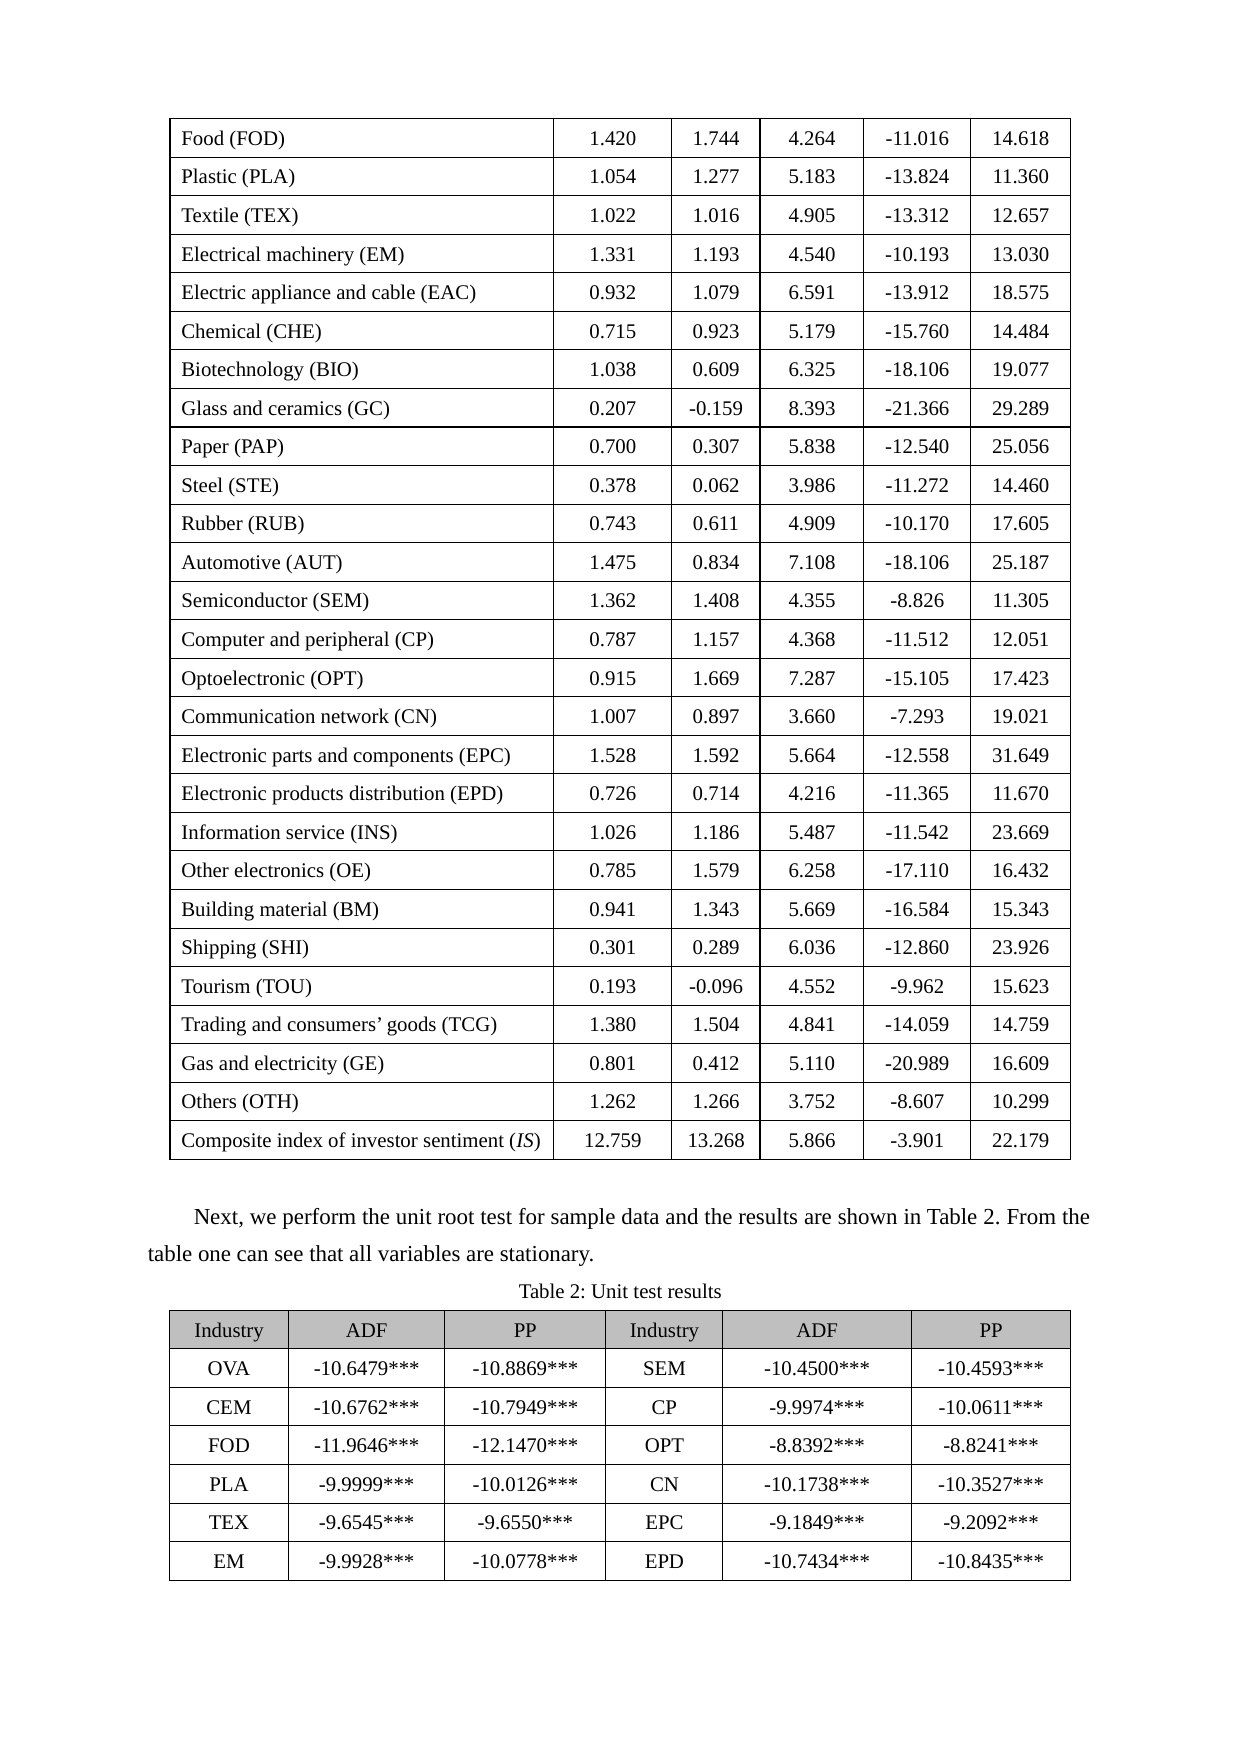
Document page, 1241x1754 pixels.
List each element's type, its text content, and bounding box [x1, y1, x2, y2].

table_cell -17.110 [864, 851, 970, 889]
table_cell 0.932 [554, 273, 671, 311]
table_cell 6.258 [761, 851, 863, 889]
table_cell 1.528 [554, 736, 671, 773]
table_cell 1.331 [554, 235, 671, 272]
table_cell -0.159 [672, 389, 759, 426]
table_cell 1.026 [554, 813, 671, 850]
table_cell 25.187 [971, 543, 1070, 581]
table_cell 16.432 [971, 851, 1070, 889]
table_cell 14.484 [971, 312, 1070, 349]
table_cell 1.186 [672, 813, 759, 850]
table_cell 0.915 [554, 659, 671, 696]
table_cell Gas and electricity (GE) [171, 1044, 553, 1082]
table_cell Tourism (TOU) [171, 967, 553, 1004]
table_cell -10.8435*** [912, 1542, 1070, 1579]
table_cell 5.669 [761, 890, 863, 927]
table_cell 23.926 [971, 929, 1070, 966]
table_cell 11.360 [971, 158, 1070, 195]
table_cell EPC [606, 1504, 722, 1541]
table_cell 15.343 [971, 890, 1070, 927]
table_cell 4.552 [761, 967, 863, 1004]
table_cell -18.106 [864, 350, 970, 388]
table_cell -10.7434*** [723, 1542, 911, 1579]
table_cell -12.860 [864, 929, 970, 966]
table_cell 4.540 [761, 235, 863, 272]
table_cell OVA [170, 1349, 288, 1387]
table_cell 5.110 [761, 1044, 863, 1082]
table_cell 4.841 [761, 1006, 863, 1043]
table_cell 14.460 [971, 466, 1070, 503]
table_cell Automotive (AUT) [171, 543, 553, 581]
table_cell 4.355 [761, 582, 863, 619]
table_cell -13.824 [864, 158, 970, 195]
table_cell 0.787 [554, 620, 671, 658]
table_cell -12.540 [864, 428, 970, 465]
table_cell 1.157 [672, 620, 759, 658]
table_cell Optoelectronic (OPT) [171, 659, 553, 696]
table_cell 6.036 [761, 929, 863, 966]
table_cell -8.607 [864, 1083, 970, 1120]
table_cell -8.8241*** [912, 1426, 1070, 1464]
table_cell 0.289 [672, 929, 759, 966]
table_cell Semiconductor (SEM) [171, 582, 553, 619]
table_cell Chemical (CHE) [171, 312, 553, 349]
table_cell EPD [606, 1542, 722, 1579]
table_cell 11.305 [971, 582, 1070, 619]
table_cell 1.079 [672, 273, 759, 311]
table_cell 0.897 [672, 697, 759, 735]
table_cell 4.909 [761, 505, 863, 542]
table_cell CN [606, 1465, 722, 1502]
table_cell Glass and ceramics (GC) [171, 389, 553, 426]
table_cell 1.193 [672, 235, 759, 272]
table_header Industry [170, 1311, 288, 1348]
table_cell -8.826 [864, 582, 970, 619]
table_cell 1.277 [672, 158, 759, 195]
table_cell 1.022 [554, 196, 671, 234]
table_cell 15.623 [971, 967, 1070, 1004]
table_cell 0.062 [672, 466, 759, 503]
table_cell 5.183 [761, 158, 863, 195]
table_cell 4.264 [761, 119, 863, 157]
table_cell 1.016 [672, 196, 759, 234]
table_header PP [445, 1311, 605, 1348]
table_cell -14.059 [864, 1006, 970, 1043]
table_cell Paper (PAP) [171, 428, 553, 465]
table_cell -7.293 [864, 697, 970, 735]
table_cell Communication network (CN) [171, 697, 553, 735]
table_cell 0.743 [554, 505, 671, 542]
table_cell OPT [606, 1426, 722, 1464]
table_cell 12.051 [971, 620, 1070, 658]
table_cell -12.1470*** [445, 1426, 605, 1464]
table_cell 18.575 [971, 273, 1070, 311]
table_cell Biotechnology (BIO) [171, 350, 553, 388]
table_cell Rubber (RUB) [171, 505, 553, 542]
table_cell Shipping (SHI) [171, 929, 553, 966]
table_cell 1.592 [672, 736, 759, 773]
table_cell 31.649 [971, 736, 1070, 773]
table_cell 5.179 [761, 312, 863, 349]
table_cell 1.262 [554, 1083, 671, 1120]
table_cell -9.6550*** [445, 1504, 605, 1541]
table_cell 0.726 [554, 774, 671, 812]
table_cell -11.542 [864, 813, 970, 850]
table_cell 19.077 [971, 350, 1070, 388]
table_cell -20.989 [864, 1044, 970, 1082]
table_cell 0.609 [672, 350, 759, 388]
table_cell 1.744 [672, 119, 759, 157]
table_cell 17.605 [971, 505, 1070, 542]
table_cell FOD [170, 1426, 288, 1464]
table_cell -10.6762*** [289, 1388, 444, 1425]
table_cell 13.268 [672, 1121, 759, 1159]
table_cell SEM [606, 1349, 722, 1387]
table_cell -11.9646*** [289, 1426, 444, 1464]
table_header PP [912, 1311, 1070, 1348]
table_cell Others (OTH) [171, 1083, 553, 1120]
table_cell Electric appliance and cable (EAC) [171, 273, 553, 311]
table_cell 1.420 [554, 119, 671, 157]
table_cell -10.1738*** [723, 1465, 911, 1502]
table_cell Textile (TEX) [171, 196, 553, 234]
table_cell 23.669 [971, 813, 1070, 850]
table_cell -15.760 [864, 312, 970, 349]
table_cell 7.108 [761, 543, 863, 581]
table_cell -18.106 [864, 543, 970, 581]
table_cell 3.986 [761, 466, 863, 503]
table_cell 1.343 [672, 890, 759, 927]
table_cell -10.4500*** [723, 1349, 911, 1387]
table_cell 5.838 [761, 428, 863, 465]
table_cell -10.4593*** [912, 1349, 1070, 1387]
table_cell 1.007 [554, 697, 671, 735]
table_cell -8.8392*** [723, 1426, 911, 1464]
table_cell 7.287 [761, 659, 863, 696]
table_cell 0.715 [554, 312, 671, 349]
table_cell -11.272 [864, 466, 970, 503]
table_cell 12.657 [971, 196, 1070, 234]
table_cell Computer and peripheral (CP) [171, 620, 553, 658]
table_cell Other electronics (OE) [171, 851, 553, 889]
table_cell 1.579 [672, 851, 759, 889]
table_cell 6.325 [761, 350, 863, 388]
table_cell -9.2092*** [912, 1504, 1070, 1541]
table_cell -10.170 [864, 505, 970, 542]
table_cell 0.412 [672, 1044, 759, 1082]
table_cell Plastic (PLA) [171, 158, 553, 195]
table_cell -10.193 [864, 235, 970, 272]
table_cell 25.056 [971, 428, 1070, 465]
table_cell 0.714 [672, 774, 759, 812]
table_cell 4.216 [761, 774, 863, 812]
table_cell 0.207 [554, 389, 671, 426]
table_cell -9.6545*** [289, 1504, 444, 1541]
table_cell 1.504 [672, 1006, 759, 1043]
table_cell -21.366 [864, 389, 970, 426]
table_cell 3.660 [761, 697, 863, 735]
table_cell 0.307 [672, 428, 759, 465]
table_cell 0.700 [554, 428, 671, 465]
table_cell -11.016 [864, 119, 970, 157]
table_cell 8.393 [761, 389, 863, 426]
table_cell 17.423 [971, 659, 1070, 696]
table_cell 1.380 [554, 1006, 671, 1043]
table_cell 0.785 [554, 851, 671, 889]
table_cell -9.9999*** [289, 1465, 444, 1502]
table_cell -9.9974*** [723, 1388, 911, 1425]
table_cell 14.759 [971, 1006, 1070, 1043]
table_cell -10.3527*** [912, 1465, 1070, 1502]
table_cell TEX [170, 1504, 288, 1541]
table_cell 0.834 [672, 543, 759, 581]
table_header ADF [289, 1311, 444, 1348]
table_cell 13.030 [971, 235, 1070, 272]
table_cell 1.054 [554, 158, 671, 195]
table_cell CP [606, 1388, 722, 1425]
table_cell 5.664 [761, 736, 863, 773]
table_cell -11.365 [864, 774, 970, 812]
table_cell Electronic parts and components (EPC) [171, 736, 553, 773]
table_cell -13.312 [864, 196, 970, 234]
table_cell -11.512 [864, 620, 970, 658]
table_cell Food (FOD) [171, 119, 553, 157]
text Table 2: Unit test results [148, 1272, 1092, 1310]
table_cell 3.752 [761, 1083, 863, 1120]
text Next, we perform the unit root test for sample data and the results are shown in Table 2. From the table one can see that all variables are stationary. [148, 1197, 1092, 1272]
table_cell -0.096 [672, 967, 759, 1004]
table_cell Trading and consumers’ goods (TCG) [171, 1006, 553, 1043]
table_cell EM [170, 1542, 288, 1579]
table_cell 1.475 [554, 543, 671, 581]
table_cell 4.905 [761, 196, 863, 234]
table_header ADF [723, 1311, 911, 1348]
table_cell -9.9928*** [289, 1542, 444, 1579]
table_header Industry [606, 1311, 722, 1348]
table_cell 0.941 [554, 890, 671, 927]
table_cell 6.591 [761, 273, 863, 311]
table_cell Building material (BM) [171, 890, 553, 927]
table_cell Electronic products distribution (EPD) [171, 774, 553, 812]
table_cell 22.179 [971, 1121, 1070, 1159]
table_cell -9.1849*** [723, 1504, 911, 1541]
table_cell 11.670 [971, 774, 1070, 812]
table_cell -10.8869*** [445, 1349, 605, 1387]
table_cell 0.301 [554, 929, 671, 966]
table_cell 1.362 [554, 582, 671, 619]
table_cell 4.368 [761, 620, 863, 658]
table_cell 19.021 [971, 697, 1070, 735]
table_cell 1.266 [672, 1083, 759, 1120]
table_cell Electrical machinery (EM) [171, 235, 553, 272]
table_cell -10.0126*** [445, 1465, 605, 1502]
table_cell 1.408 [672, 582, 759, 619]
table_cell 29.289 [971, 389, 1070, 426]
table_cell -10.0611*** [912, 1388, 1070, 1425]
table_cell CEM [170, 1388, 288, 1425]
table_cell 0.801 [554, 1044, 671, 1082]
table_cell -15.105 [864, 659, 970, 696]
table_cell -10.7949*** [445, 1388, 605, 1425]
table_cell 14.618 [971, 119, 1070, 157]
table_cell 1.038 [554, 350, 671, 388]
table_cell Steel (STE) [171, 466, 553, 503]
table_cell 0.193 [554, 967, 671, 1004]
table_cell 0.611 [672, 505, 759, 542]
table_cell 10.299 [971, 1083, 1070, 1120]
table_cell -16.584 [864, 890, 970, 927]
table_cell -10.6479*** [289, 1349, 444, 1387]
table_cell PLA [170, 1465, 288, 1502]
table_cell 0.378 [554, 466, 671, 503]
table_cell 16.609 [971, 1044, 1070, 1082]
table_cell 5.487 [761, 813, 863, 850]
table_cell -9.962 [864, 967, 970, 1004]
table_cell 12.759 [554, 1121, 671, 1159]
table_cell 0.923 [672, 312, 759, 349]
table_cell 5.866 [761, 1121, 863, 1159]
table_cell -10.0778*** [445, 1542, 605, 1579]
table_cell -3.901 [864, 1121, 970, 1159]
table_cell -12.558 [864, 736, 970, 773]
table_cell Information service (INS) [171, 813, 553, 850]
table_cell Composite index of investor sentiment (IS) [171, 1121, 553, 1159]
table_cell -13.912 [864, 273, 970, 311]
table_cell 1.669 [672, 659, 759, 696]
